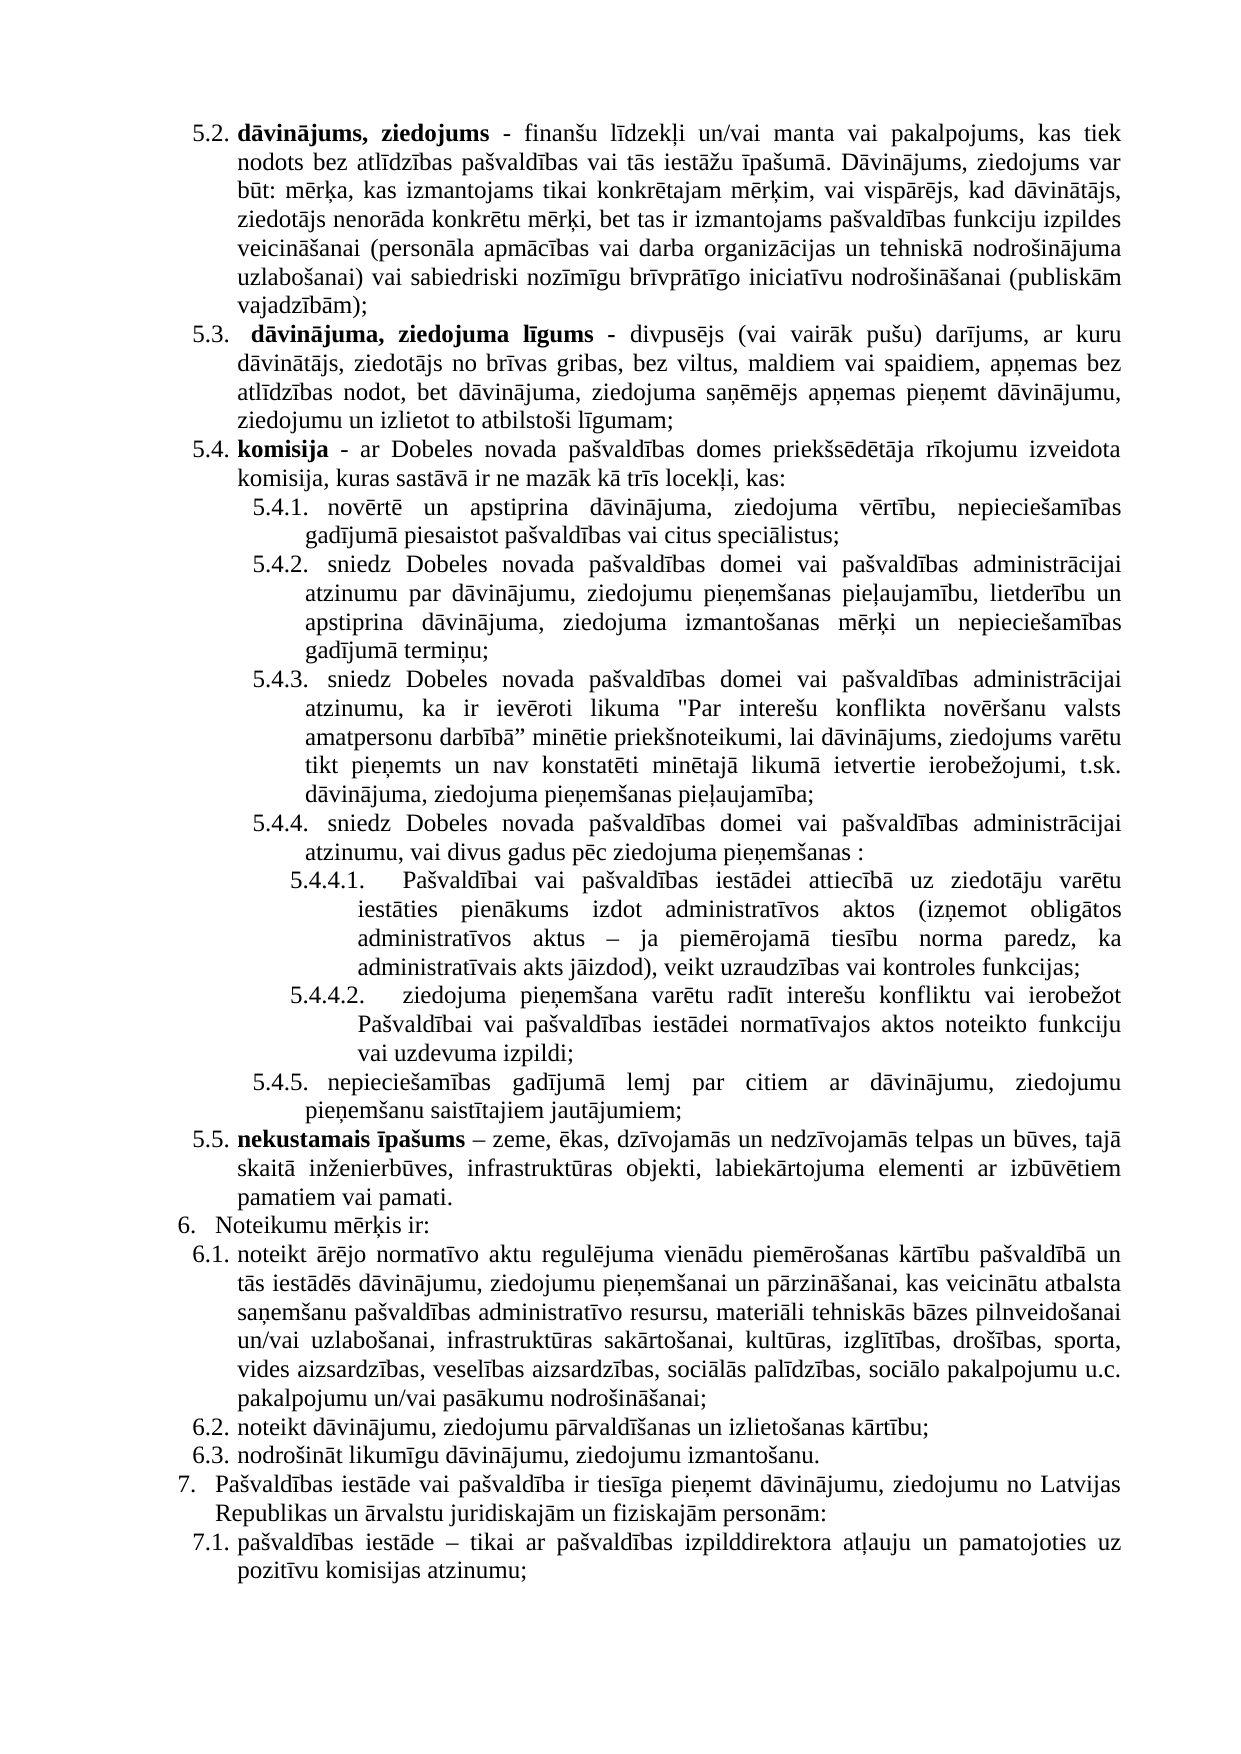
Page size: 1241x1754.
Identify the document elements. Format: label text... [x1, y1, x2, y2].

list sniedz Dobeles novada pašvaldības domei vai pašvaldības administrācijai atzinumu par dāvinājumu, ziedojumu pieņemšanas pieļaujamību, lietderību un apstiprina dāvinājuma, ziedojuma izmantošanas mērķi un nepieciešamības gadījumā termiņu; [252, 549, 1122, 664]
list pašvaldības iestāde – tikai ar pašvaldības izpilddirektora atļauju un pamatojoties uz pozitīvu komisijas atzinumu; [192, 1527, 1122, 1584]
list sniedz Dobeles novada pašvaldības domei vai pašvaldības administrācijai atzinumu, vai divus gadus pēc ziedojuma pieņemšanas : [252, 808, 1122, 866]
list sniedz Dobeles novada pašvaldības domei vai pašvaldības administrācijai atzinumu, ka ir ievēroti likuma "Par interešu konflikta novēršanu valsts amatpersonu darbībā” minētie priekšnoteikumi, lai dāvinājums, ziedojums varētu tikt pieņemts un nav konstatēti minētajā likumā ietvertie ierobežojumi, t.sk. dāvinājuma, ziedojuma pieņemšanas pieļaujamība; [252, 664, 1122, 808]
list nepieciešamības gadījumā lemj par citiem ar dāvinājumu, ziedojumu pieņemšanu saistītajiem jautājumiem; [252, 1067, 1122, 1124]
list dāvinājuma, ziedojuma līgums - divpusējs (vai vairāk pušu) darījums, ar kuru dāvinātājs, ziedotājs no brīvas gribas, bez viltus, maldiem vai spaidiem, apņemas bez atlīdzības nodot, bet dāvinājuma, ziedojuma saņēmējs apņemas pieņemt dāvinājumu, ziedojumu un izlietot to atbilstoši līgumam; [192, 319, 1122, 434]
list noteikt dāvinājumu, ziedojumu pārvaldīšanas un izlietošanas kārtību; [192, 1412, 1122, 1441]
list komisija - ar Dobeles novada pašvaldības domes priekšsēdētāja rīkojumu izveidota komisija, kuras sastāvā ir ne mazāk kā trīs locekļi, kas: [192, 434, 1122, 492]
list nekustamais īpašums – zeme, ēkas, dzīvojamās un nedzīvojamās telpas un būves, tajā skaitā inženierbūves, infrastruktūras objekti, labiekārtojuma elementi ar izbūvētiem pamatiem vai pamati. [192, 1124, 1122, 1211]
list noteikt ārējo normatīvo aktu regulējuma vienādu piemērošanas kārtību pašvaldībā un tās iestādēs dāvinājumu, ziedojumu pieņemšanai un pārzināšanai, kas veicinātu atbalsta saņemšanu pašvaldības administratīvo resursu, materiāli tehniskās bāzes pilnveidošanai un/vai uzlabošanai, infrastruktūras sakārtošanai, kultūras, izglītības, drošības, sporta, vides aizsardzības, veselības aizsardzības, sociālās palīdzības, sociālo pakalpojumu u.c. pakalpojumu un/vai pasākumu nodrošināšanai; [192, 1239, 1122, 1412]
list Noteikumu mērķis ir: [177, 1211, 1122, 1239]
list Pašvaldībai vai pašvaldības iestādei attiecībā uz ziedotāju varētu iestāties pienākums izdot administratīvos aktos (izņemot obligātos administratīvos aktus – ja piemērojamā tiesību norma paredz, ka administratīvais akts jāizdod), veikt uzraudzības vai kontroles funkcijas; [290, 866, 1122, 981]
list Pašvaldības iestāde vai pašvaldība ir tiesīga pieņemt dāvinājumu, ziedojumu no Latvijas Republikas un ārvalstu juridiskajām un fiziskajām personām: [177, 1469, 1122, 1527]
list ziedojuma pieņemšana varētu radīt interešu konfliktu vai ierobežot Pašvaldībai vai pašvaldības iestādei normatīvajos aktos noteikto funkciju vai uzdevuma izpildi; [290, 981, 1122, 1067]
list nodrošināt likumīgu dāvinājumu, ziedojumu izmantošanu. [192, 1441, 1122, 1469]
list novērtē un apstiprina dāvinājuma, ziedojuma vērtību, nepieciešamības gadījumā piesaistot pašvaldības vai citus speciālistus; [252, 492, 1122, 549]
list dāvinājums, ziedojums - finanšu līdzekļi un/vai manta vai pakalpojums, kas tiek nodots bez atlīdzības pašvaldības vai tās iestāžu īpašumā. Dāvinājums, ziedojums var būt: mērķa, kas izmantojams tikai konkrētajam mērķim, vai vispārējs, kad dāvinātājs, ziedotājs nenorāda konkrētu mērķi, bet tas ir izmantojams pašvaldības funkciju izpildes veicināšanai (personāla apmācības vai darba organizācijas un tehniskā nodrošinājuma uzlabošanai) vai sabiedriski nozīmīgu brīvprātīgo iniciatīvu nodrošināšanai (publiskām vajadzībām); [192, 118, 1122, 319]
